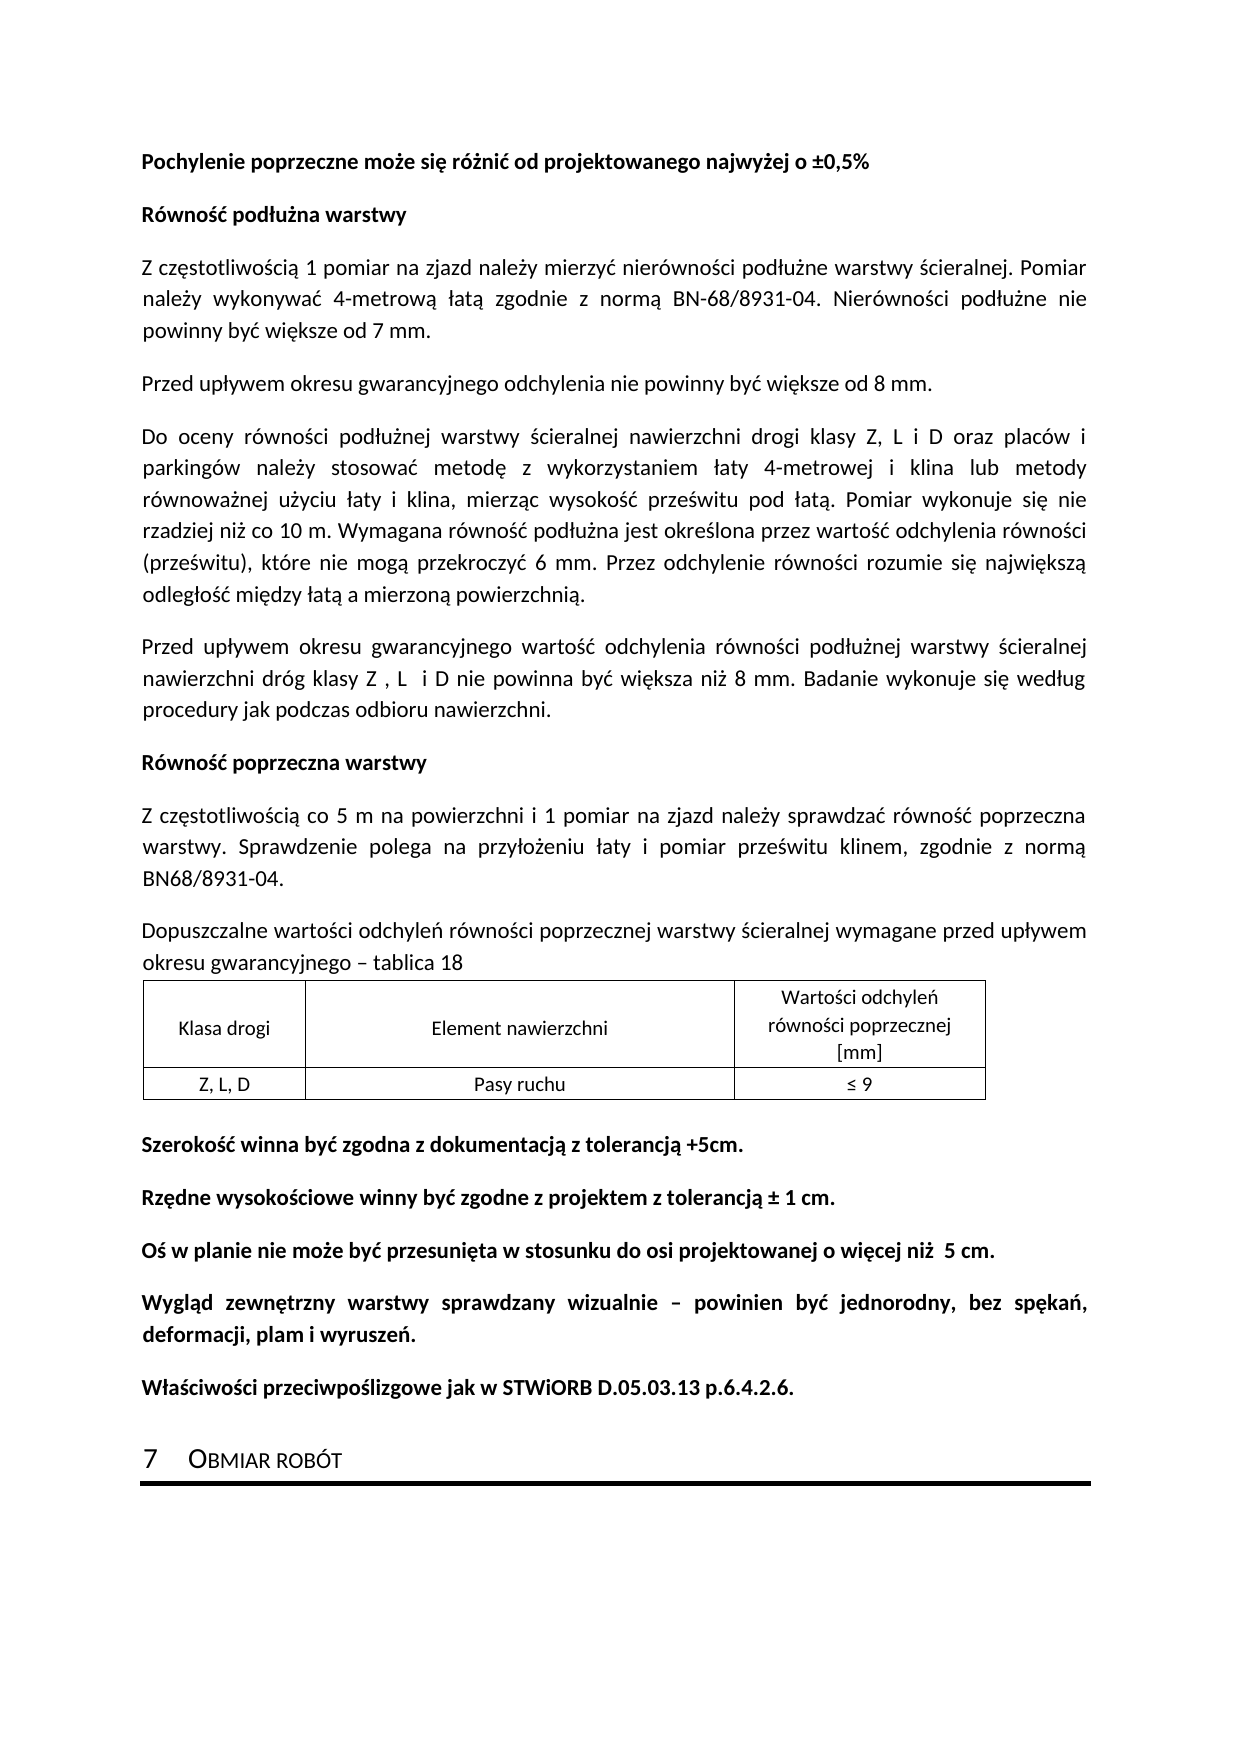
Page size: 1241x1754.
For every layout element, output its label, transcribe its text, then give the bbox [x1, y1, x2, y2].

list OBMIAR ROBÓT [143, 1440, 1088, 1476]
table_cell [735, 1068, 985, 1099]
text Do oceny równości podłużnej warstwy ścieralnej nawierzchni drogi klasy Z, L i D oraz placów i parkingów należy stosować metodę z wykorzystaniem łaty 4-metrowej i klina lub metody równoważnej użyciu łaty i klina, mierząc wysokość prześwitu pod łatą. Pomiar wykonuje się nie rzadziej niż co 10 m. Wymagana równość podłużna jest określona przez wartość odchylenia równości (prześwitu), które nie mogą przekroczyć 6 mm. Przez odchylenie równości rozumie się największą odległość między łatą a mierzoną powierzchnią. [141, 422, 1088, 608]
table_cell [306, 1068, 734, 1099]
text Szerokość winna być zgodna z dokumentacją z tolerancją +5cm. [141, 1130, 1089, 1158]
text Dopuszczalne wartości odchyleń równości poprzecznej warstwy ścieralnej wymagane przed upływem okresu gwarancyjnego – tablica 18 [141, 916, 1088, 976]
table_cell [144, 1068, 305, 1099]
subtitle Równość poprzeczna warstwy [141, 748, 1089, 776]
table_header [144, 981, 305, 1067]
text Z częstotliwością 1 pomiar na zjazd należy mierzyć nierówności podłużne warstwy ścieralnej. Pomiar należy wykonywać 4-metrową łatą zgodnie z normą BN-68/8931-04. Nierówności podłużne nie powinny być większe od 7 mm. [141, 253, 1088, 344]
text Oś w planie nie może być przesunięta w stosunku do osi projektowanej o więcej niż 5 cm. [141, 1236, 1089, 1264]
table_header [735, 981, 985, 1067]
text Pochylenie poprzeczne może się różnić od projektowanego najwyżej o ±0,5% [141, 147, 1089, 175]
text Przed upływem okresu gwarancyjnego odchylenia nie powinny być większe od 8 mm. [141, 369, 1088, 397]
text Właściwości przeciwpoślizgowe jak w STWiORB D.05.03.13 p.6.4.2.6. [141, 1373, 1089, 1401]
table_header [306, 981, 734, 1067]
text Z częstotliwością co 5 m na powierzchni i 1 pomiar na zjazd należy sprawdzać równość poprzeczna warstwy. Sprawdzenie polega na przyłożeniu łaty i pomiar prześwitu klinem, zgodnie z normą BN68/8931-04. [141, 801, 1088, 892]
text Rzędne wysokościowe winny być zgodne z projektem z tolerancją ± 1 cm. [141, 1183, 1089, 1211]
text Przed upływem okresu gwarancyjnego wartość odchylenia równości podłużnej warstwy ścieralnej nawierzchni dróg klasy Z , L i D nie powinna być większa niż 8 mm. Badanie wykonuje się według procedury jak podczas odbioru nawierzchni. [141, 632, 1088, 723]
text Wygląd zewnętrzny warstwy sprawdzany wizualnie – powinien być jednorodny, bez spękań, deformacji, plam i wyruszeń. [141, 1288, 1089, 1348]
subtitle Równość podłużna warstwy [141, 200, 1089, 228]
